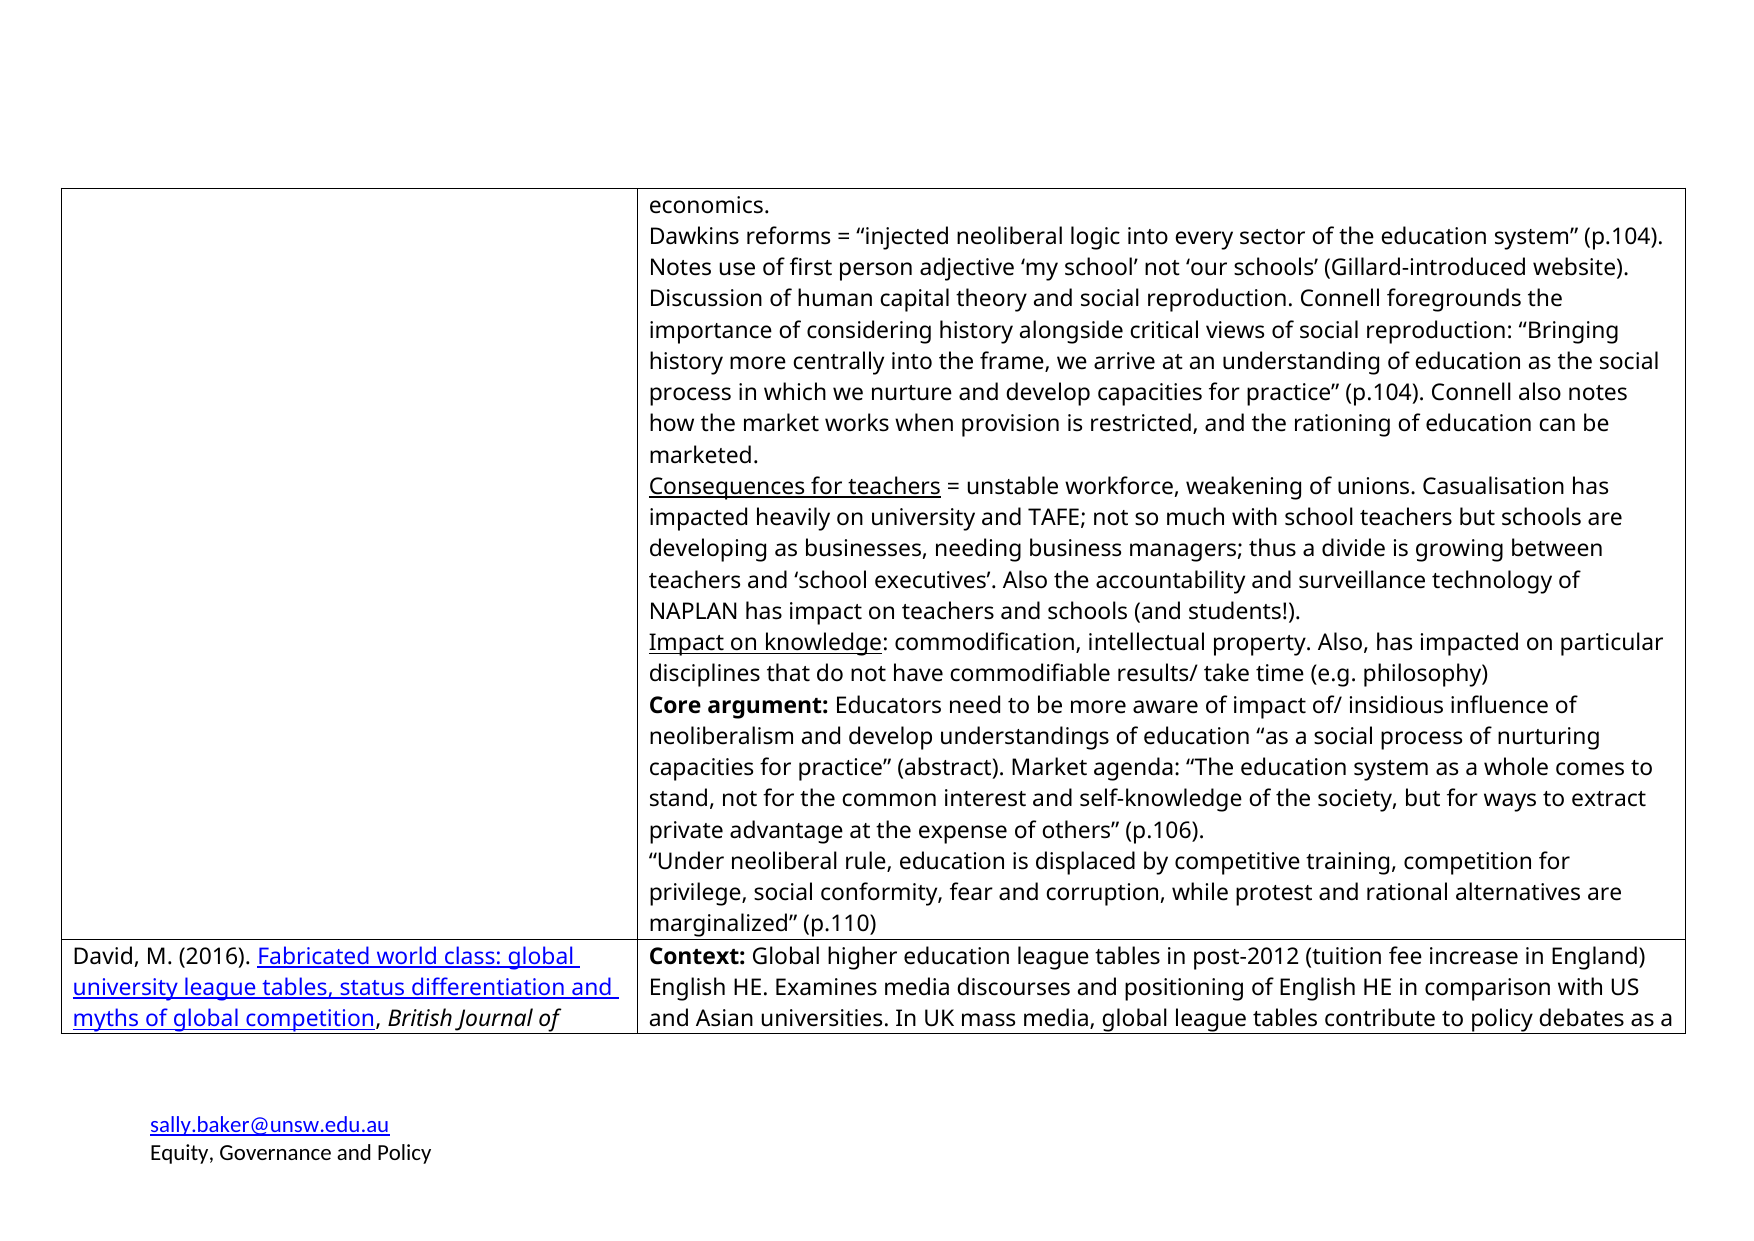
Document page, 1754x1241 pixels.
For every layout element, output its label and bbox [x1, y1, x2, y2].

table_cell [638, 940, 1685, 1033]
table_cell [62, 940, 637, 1033]
table_cell [62, 189, 637, 938]
table_cell [638, 189, 1685, 938]
